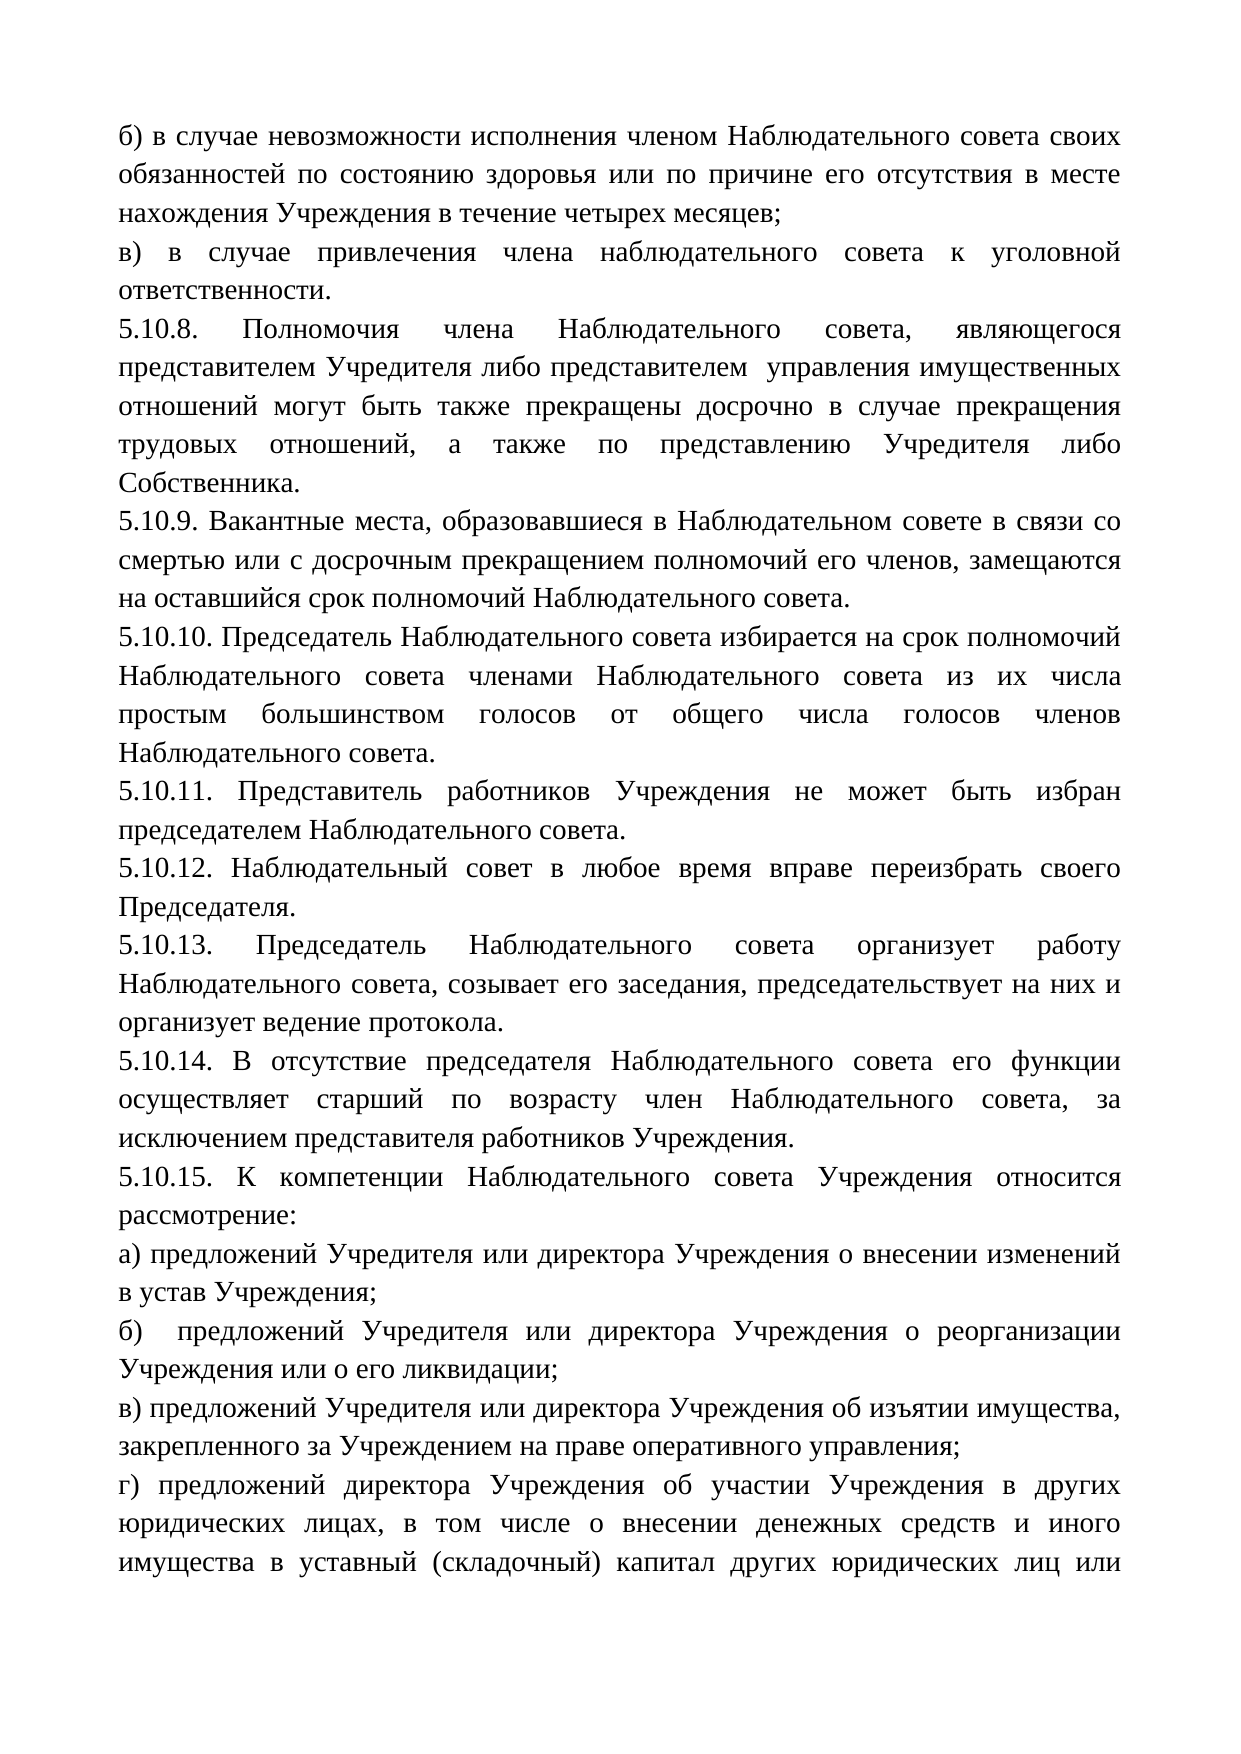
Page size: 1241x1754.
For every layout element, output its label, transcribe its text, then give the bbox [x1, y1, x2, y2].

text 5.10.12. Наблюдательный совет в любое время вправе переизбрать своего Председателя. [118, 850, 1122, 922]
text 5.10.9. Вакантные места, образовавшиеся в Наблюдательном совете в связи со смертью или с досрочным прекращением полномочий его членов, замещаются на оставшийся срок полномочий Наблюдательного совета. [118, 503, 1122, 614]
text б) в случае невозможности исполнения членом Наблюдательного совета своих обязанностей по состоянию здоровья или по причине его отсутствия в месте нахождения Учреждения в течение четырех месяцев; [118, 118, 1122, 229]
text в) предложений Учредителя или директора Учреждения об изъятии имущества, закрепленного за Учреждением на праве оперативного управления; [118, 1390, 1122, 1462]
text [118, 1467, 1122, 1578]
text в) в случае привлечения члена наблюдательного совета к уголовной ответственности. [118, 234, 1122, 306]
text 5.10.11. Представитель работников Учреждения не может быть избран председателем Наблюдательного совета. [118, 773, 1122, 845]
text 5.10.15. К компетенции Наблюдательного совета Учреждения относится рассмотрение: [118, 1159, 1122, 1231]
text 5.10.14. В отсутствие председателя Наблюдательного совета его функции осуществляет старший по возрасту член Наблюдательного совета, за исключением представителя работников Учреждения. [118, 1043, 1122, 1154]
text б) предложений Учредителя или директора Учреждения о реорганизации Учреждения или о его ликвидации; [118, 1313, 1122, 1385]
text 5.10.8. Полномочия члена Наблюдательного совета, являющегося представителем Учредителя либо представителем управления имущественных отношений могут быть также прекращены досрочно в случае прекращения трудовых отношений, а также по представлению Учредителя либо Собственника. [118, 311, 1122, 498]
text 5.10.13. Председатель Наблюдательного совета организует работу Наблюдательного совета, созывает его заседания, председательствует на них и организует ведение протокола. [118, 927, 1122, 1038]
text а) предложений Учредителя или директора Учреждения о внесении изменений в устав Учреждения; [118, 1236, 1122, 1308]
text 5.10.10. Председатель Наблюдательного совета избирается на срок полномочий Наблюдательного совета членами Наблюдательного совета из их числа простым большинством голосов от общего числа голосов членов Наблюдательного совета. [118, 619, 1122, 768]
